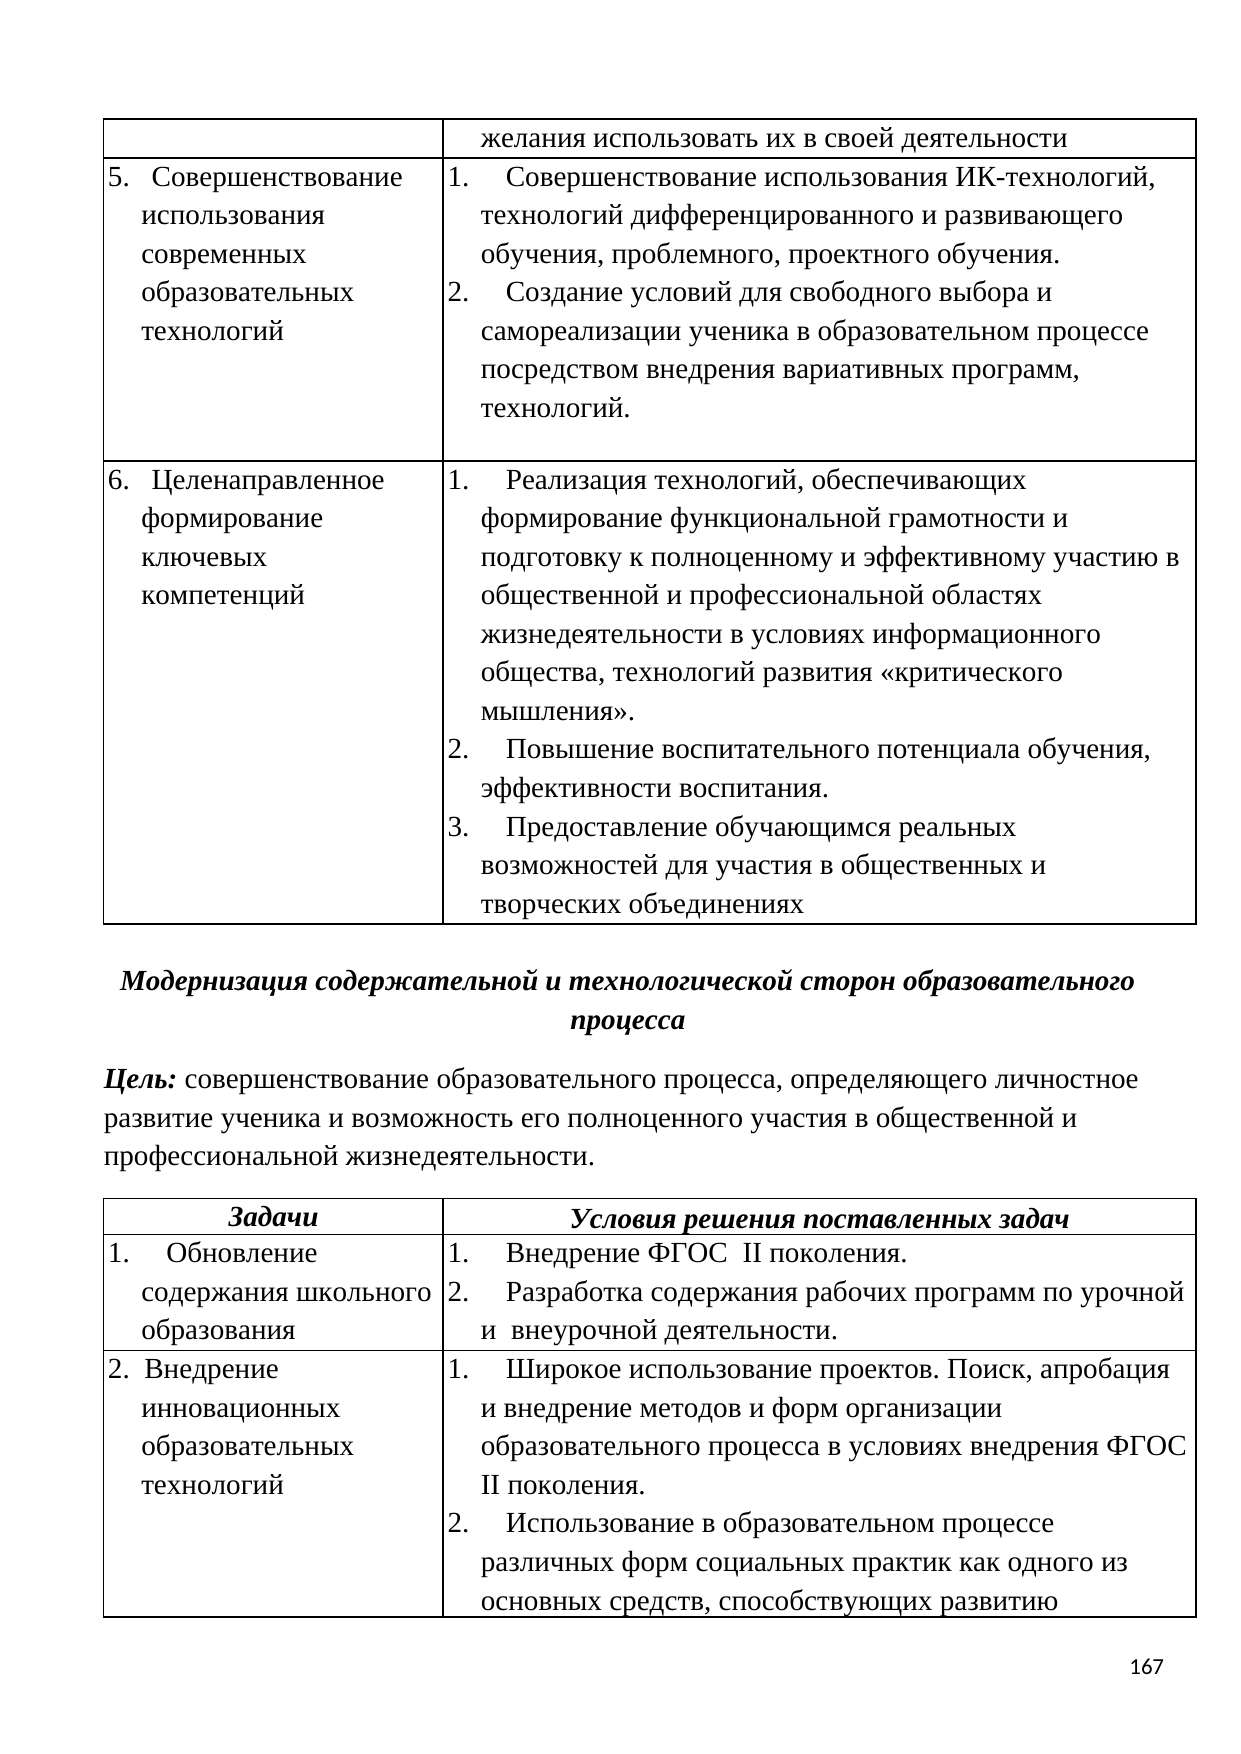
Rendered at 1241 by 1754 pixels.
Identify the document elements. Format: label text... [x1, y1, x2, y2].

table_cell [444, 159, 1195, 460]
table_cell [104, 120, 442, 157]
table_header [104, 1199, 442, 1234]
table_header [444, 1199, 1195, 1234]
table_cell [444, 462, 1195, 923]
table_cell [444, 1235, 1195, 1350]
text Модернизация содержательной и технологической сторон образовательного процесса [103, 963, 1152, 1035]
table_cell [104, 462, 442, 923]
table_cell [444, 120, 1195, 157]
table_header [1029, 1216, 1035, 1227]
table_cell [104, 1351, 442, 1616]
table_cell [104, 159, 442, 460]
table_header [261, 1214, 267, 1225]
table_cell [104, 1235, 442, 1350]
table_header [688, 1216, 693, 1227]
text Цель: совершенствование образовательного процесса, определяющего личностное развитие ученика и возможность его полноценного участия в общественной и профессиональной жизнедеятельности. [103, 1061, 1152, 1172]
